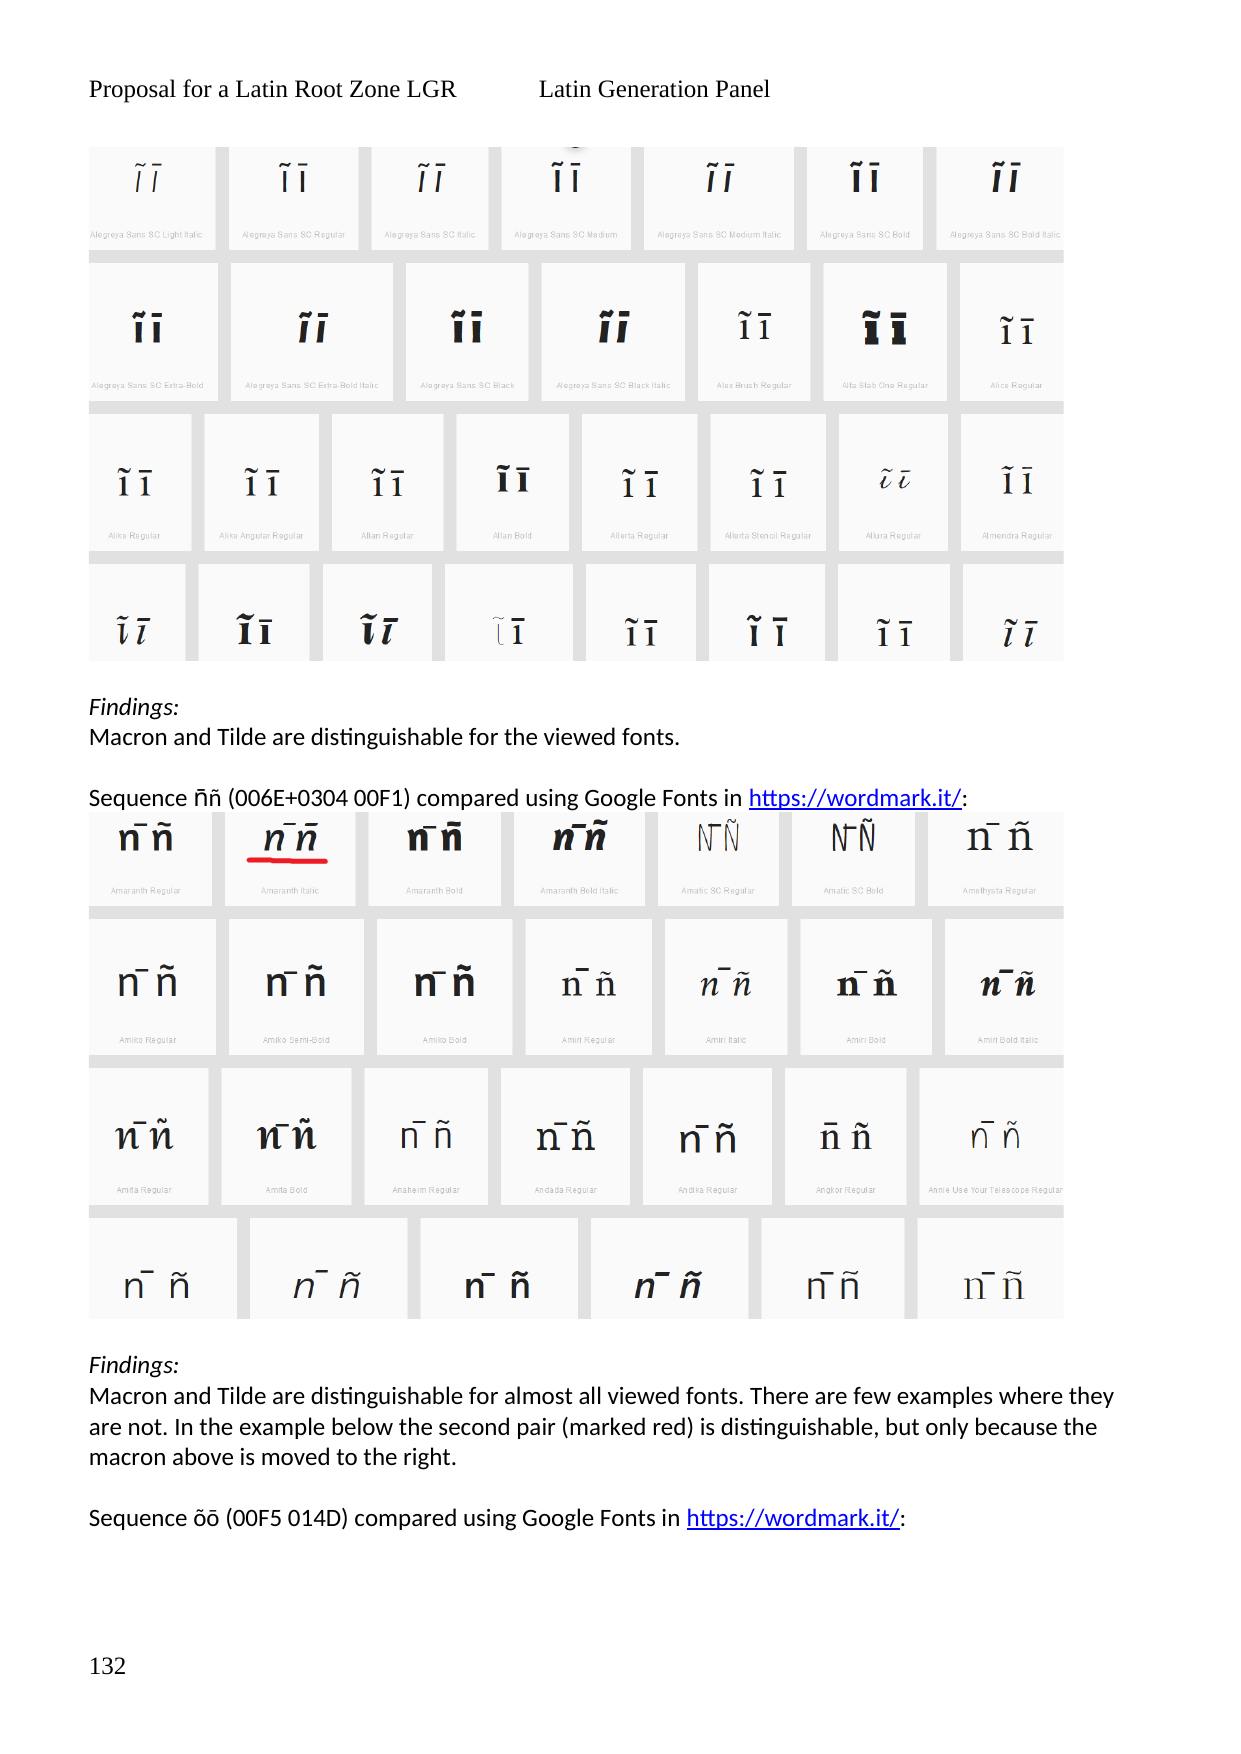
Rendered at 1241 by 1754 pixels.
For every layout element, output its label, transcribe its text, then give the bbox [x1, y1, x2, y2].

text Sequence n̄ñ (006E+0304 00F1) compared using Google Fonts in https://wordmark.it/: [89, 782, 1152, 813]
picture [88, 147, 1064, 661]
text Macron and Tilde are distinguishable for the viewed fonts. [89, 721, 1152, 752]
text Findings: [89, 1349, 1152, 1380]
text Sequence õō (00F5 014D) compared using Google Fonts in https://wordmark.it/: [89, 1502, 1152, 1533]
text Macron and Tilde are distinguishable for almost all viewed fonts. There are few examples where they are not. In the example below the second pair (marked red) is distinguishable, but only because the macron above is moved to the right. [89, 1380, 1152, 1472]
text Findings: [89, 691, 1152, 721]
picture [88, 812, 1064, 1319]
